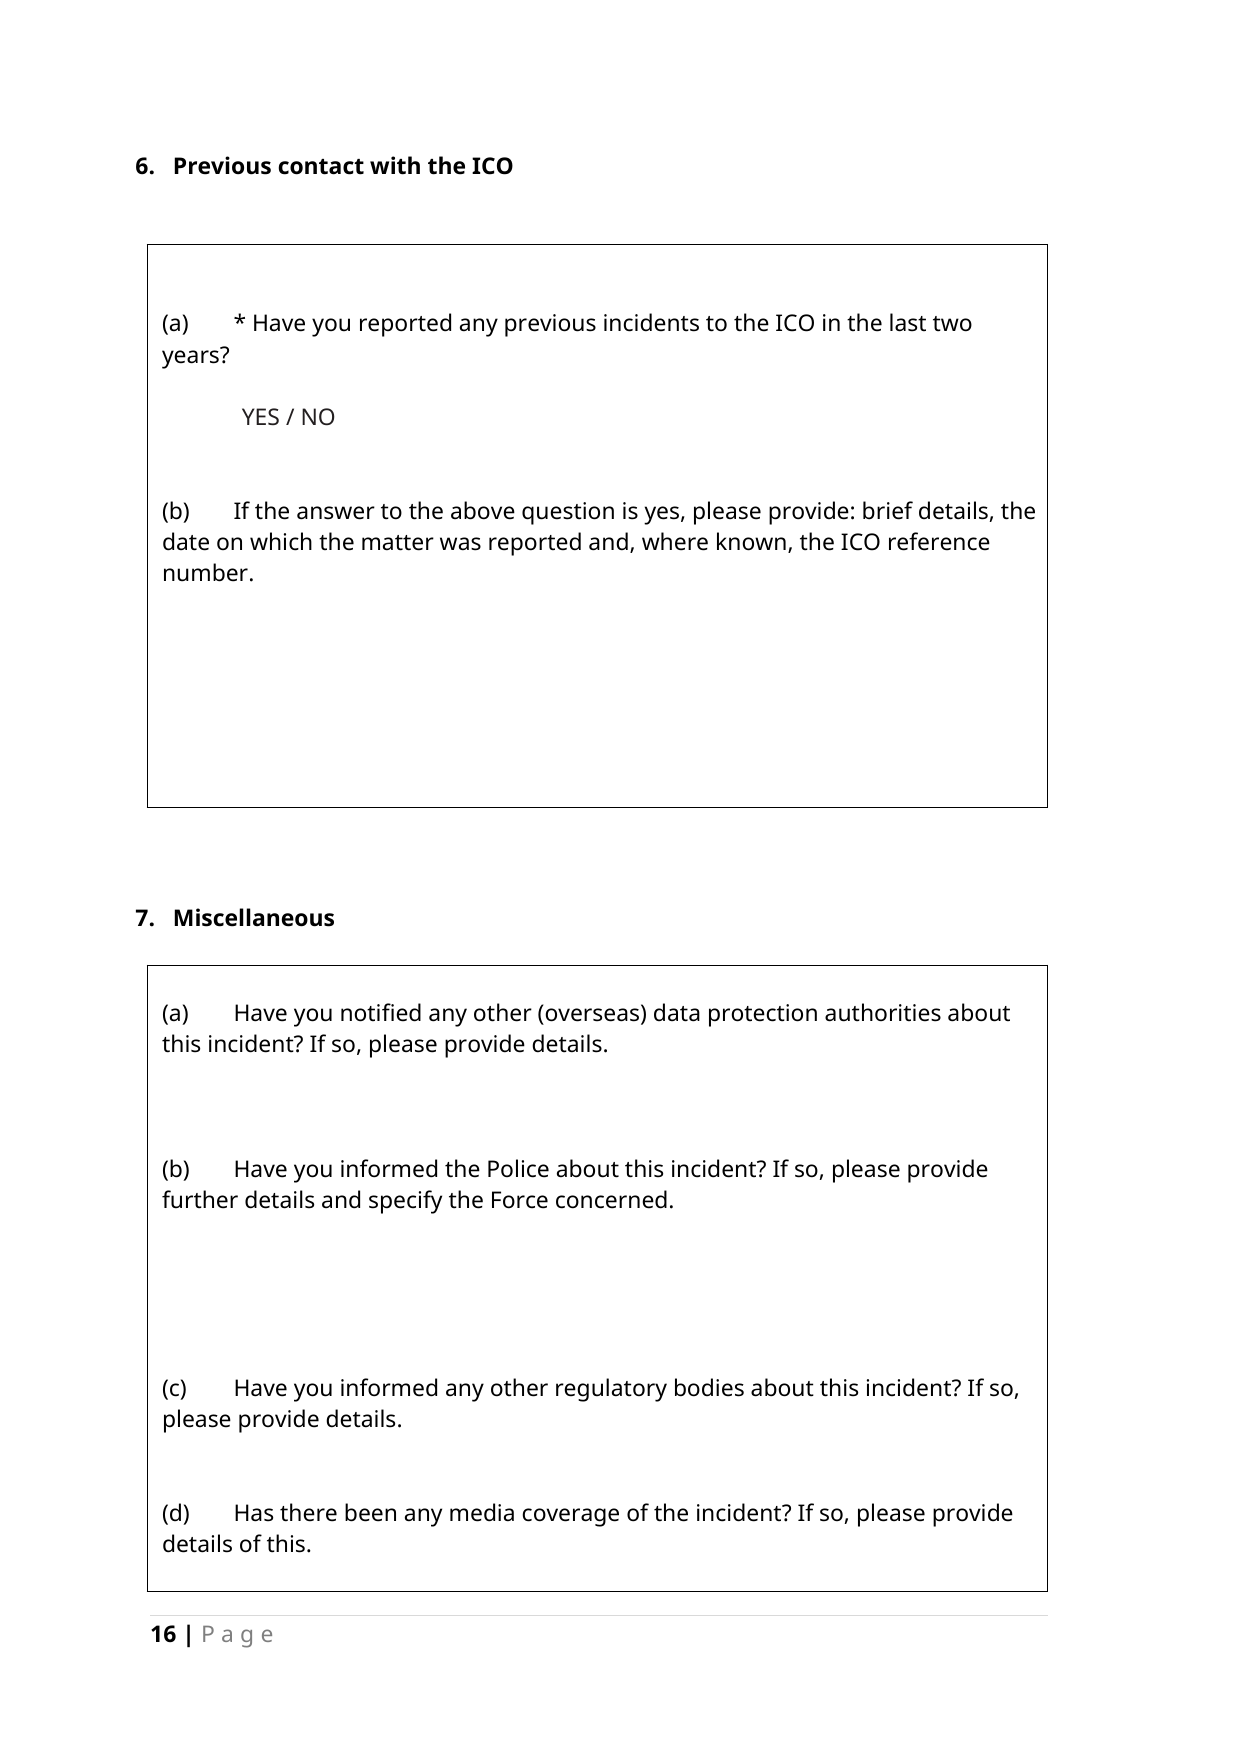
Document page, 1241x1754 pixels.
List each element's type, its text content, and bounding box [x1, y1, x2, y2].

list Previous contact with the ICO [135, 150, 1048, 181]
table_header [148, 966, 1047, 1591]
list Miscellaneous [135, 902, 1048, 933]
table_header * Have you reported any previous incidents to the ICO in the last two years? YES / NO If the answer to the above question is yes, please provide: brief details, the date on which the matter was reported and, where known, the ICO reference number. [148, 245, 1047, 807]
